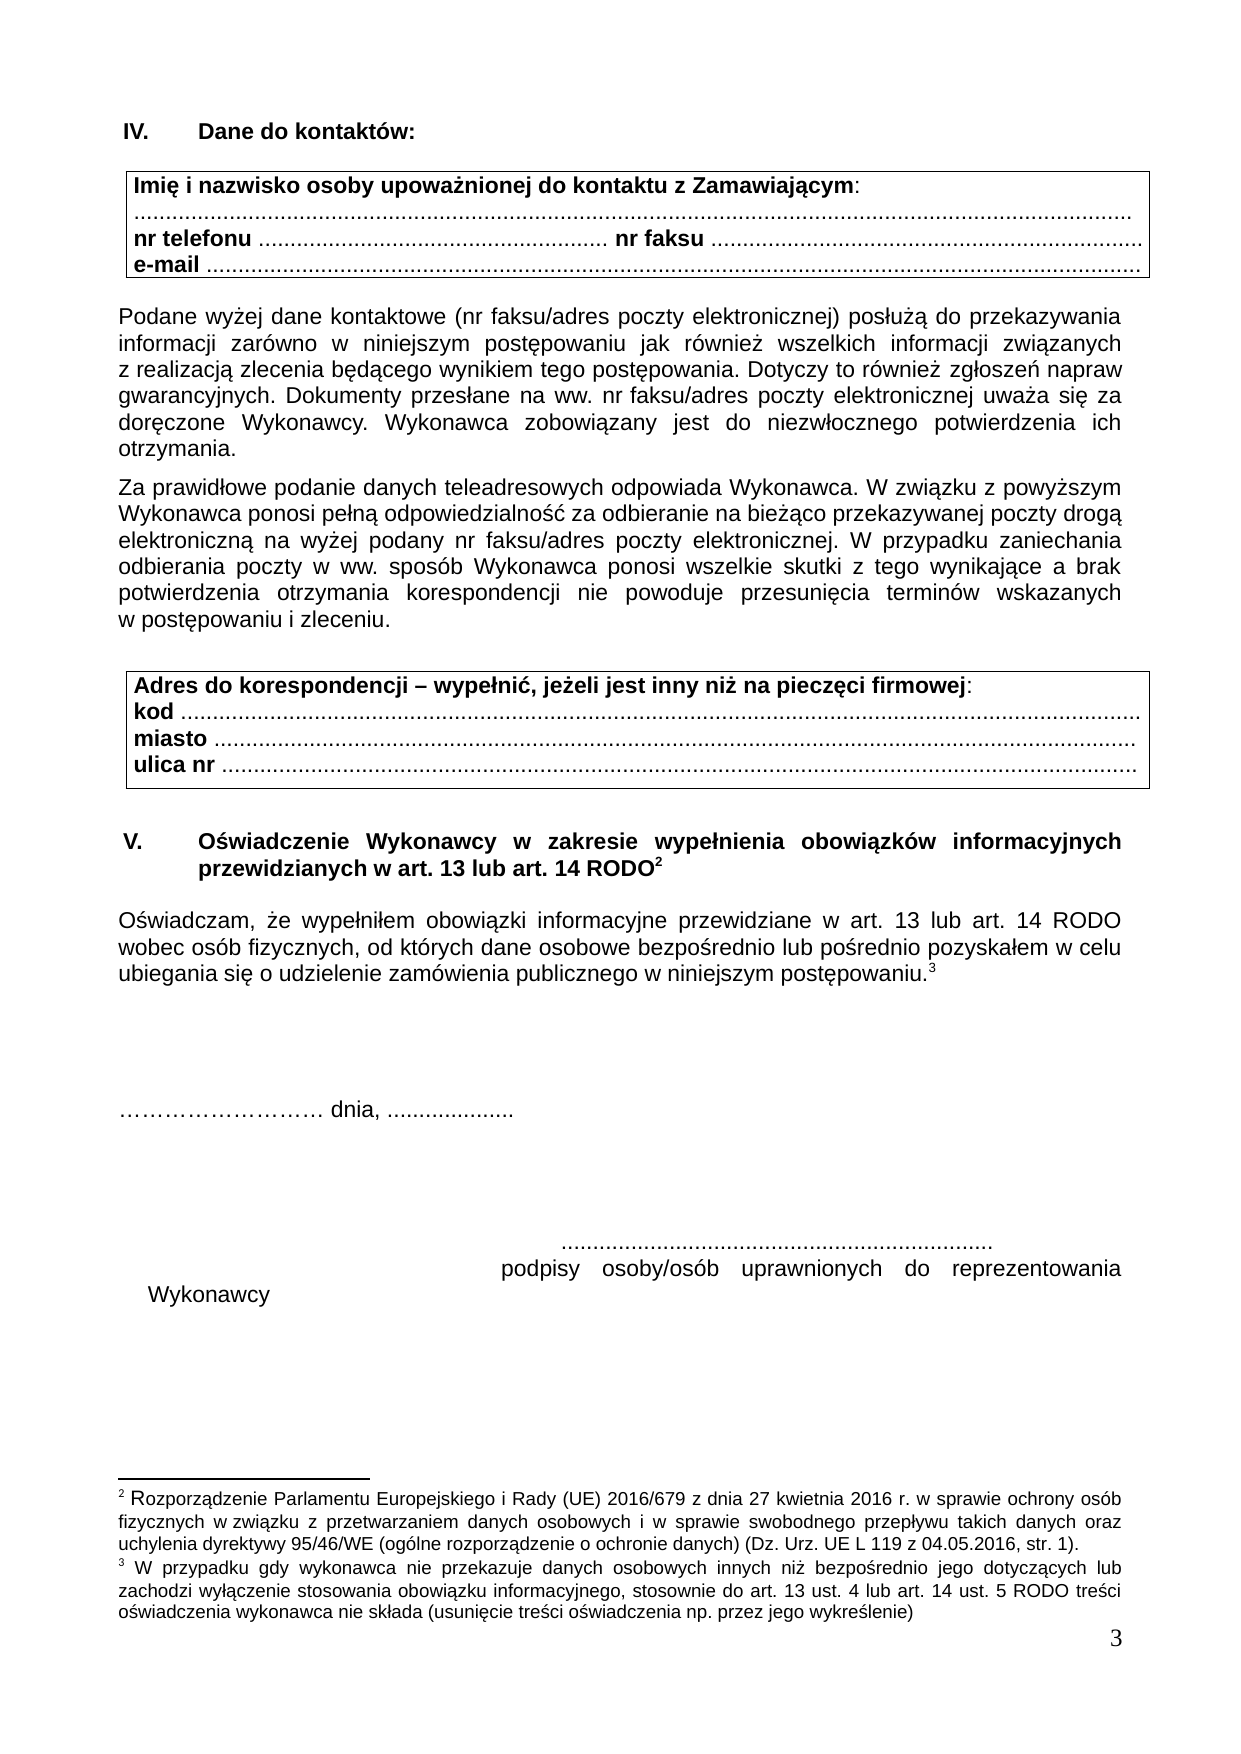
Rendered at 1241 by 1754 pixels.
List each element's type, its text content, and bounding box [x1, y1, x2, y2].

table_header Imię i nazwisko osoby upoważnionej do kontaktu z Zamawiającym: ............................................................................................................................................................. nr telefonu ....................................................... nr faksu .................................................................... e-mail ................................................................................................................................................... [127, 172, 1149, 277]
text ……………………… dnia, .................... [118, 1096, 1122, 1123]
text Podane wyżej dane kontaktowe (nr faksu/adres poczty elektronicznej) posłużą do przekazywania informacji zarówno w niniejszym postępowaniu jak również wszelkich informacji związanych z realizacją zlecenia będącego wynikiem tego postępowania. Dotyczy to również zgłoszeń napraw gwarancyjnych. Dokumenty przesłane na ww. nr faksu/adres poczty elektronicznej uważa się za doręczone Wykonawcy. Wykonawca zobowiązany jest do niezwłocznego potwierdzenia ich otrzymania. [118, 303, 1122, 461]
text .................................................................... [118, 1228, 1122, 1254]
list Oświadczenie Wykonawcy w zakresie wypełnienia obowiązków informacyjnych przewidzianych w art. 13 lub art. 14 RODO [123, 828, 1122, 881]
text podpisy osoby/osób uprawnionych do reprezentowania Wykonawcy [148, 1254, 1122, 1307]
table_header Adres do korespondencji – wypełnić, jeżeli jest inny niż na pieczęci firmowej: kod ....................................................................................................................................................... miasto ................................................................................................................................................. ulica nr ................................................................................................................................................ [127, 672, 1149, 788]
list Dane do kontaktów: [123, 118, 1122, 144]
text Za prawidłowe podanie danych teleadresowych odpowiada Wykonawca. W związku z powyższym Wykonawca ponosi pełną odpowiedzialność za odbieranie na bieżąco przekazywanej poczty drogą elektroniczną na wyżej podany nr faksu/adres poczty elektronicznej. W przypadku zaniechania odbierania poczty w ww. sposób Wykonawca ponosi wszelkie skutki z tego wynikające a brak potwierdzenia otrzymania korespondencji nie powoduje przesunięcia terminów wskazanych w postępowaniu i zleceniu. [118, 474, 1122, 632]
text Oświadczam, że wypełniłem obowiązki informacyjne przewidziane w art. 13 lub art. 14 RODO wobec osób fizycznych, od których dane osobowe bezpośrednio lub pośrednio pozyskałem w celu ubiegania się o udzielenie zamówienia publicznego w niniejszym postępowaniu. [118, 907, 1122, 986]
